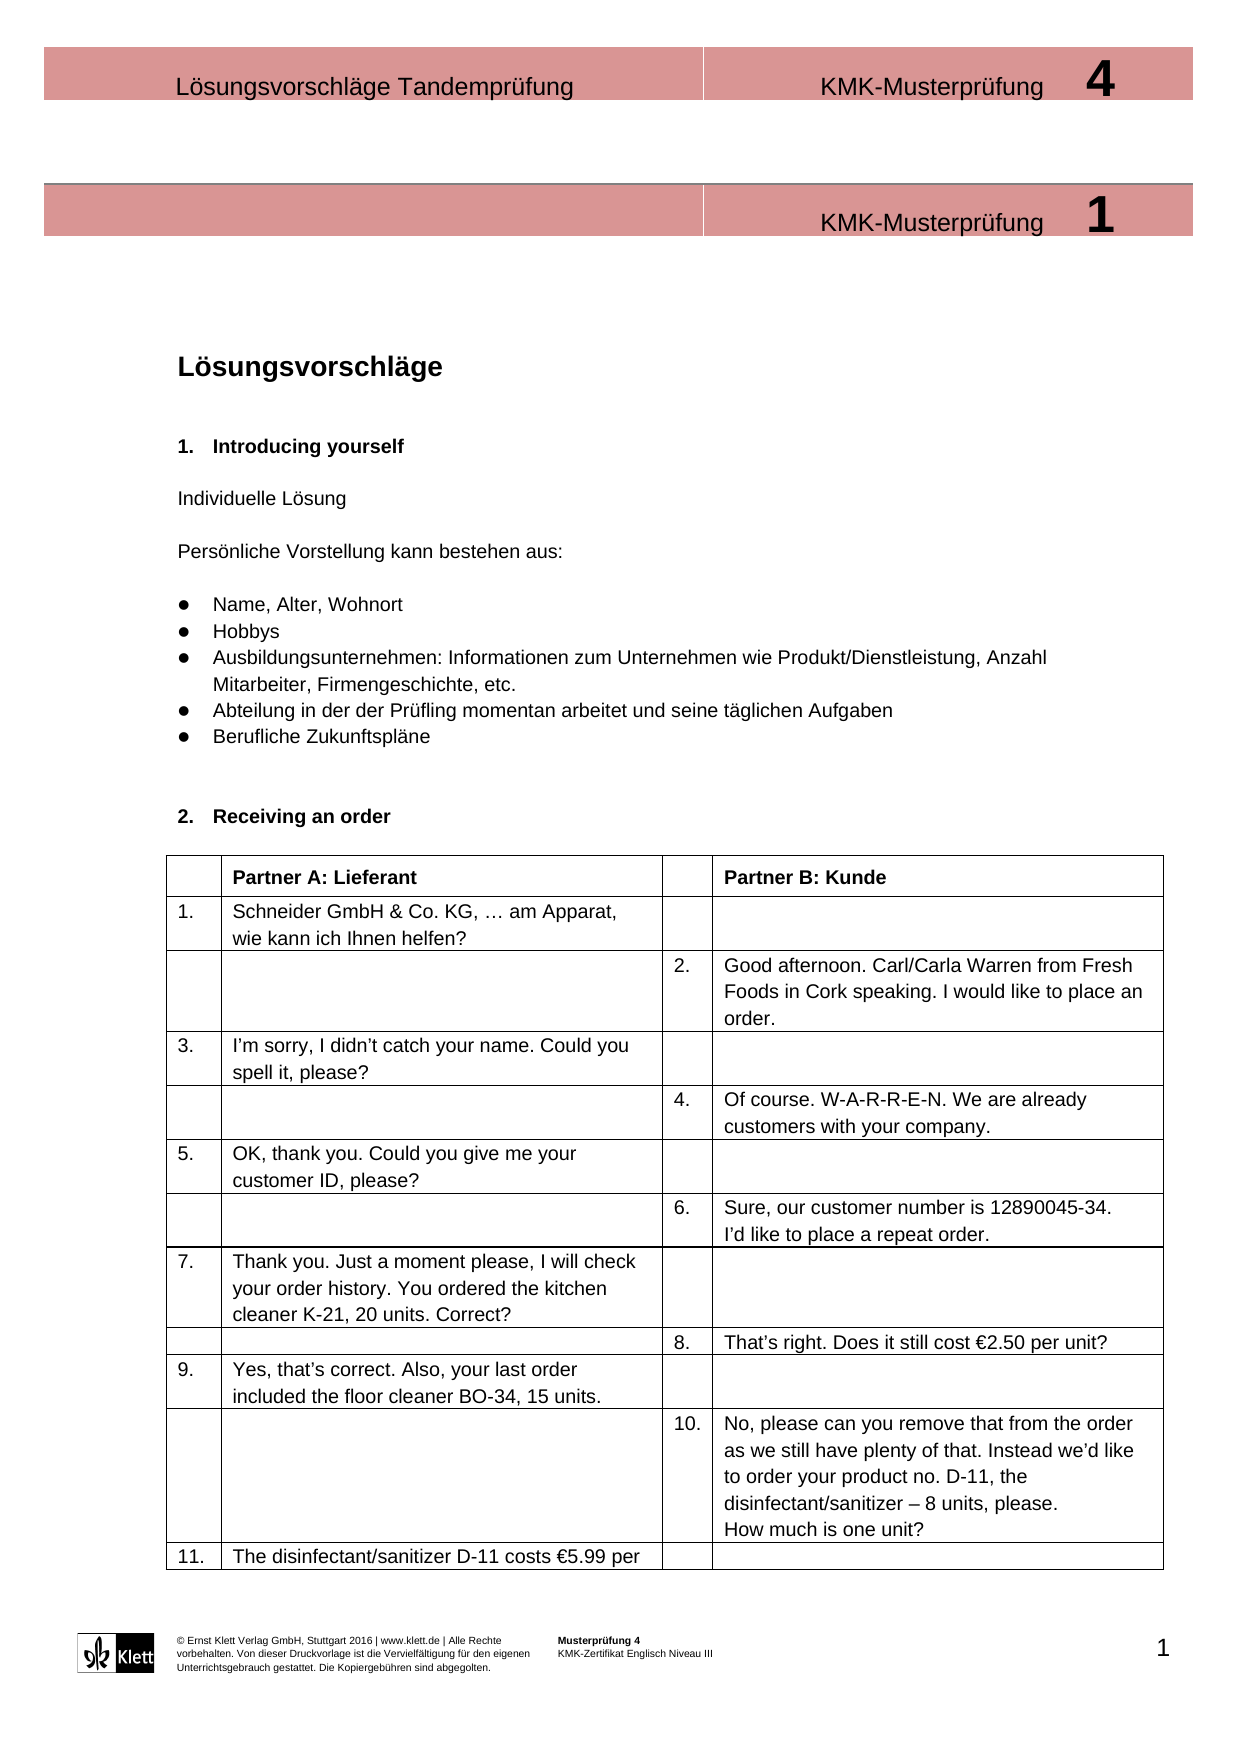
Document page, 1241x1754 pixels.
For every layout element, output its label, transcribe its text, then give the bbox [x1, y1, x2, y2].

table_cell Good afternoon. Carl/Carla Warren from Fresh Foods in Cork speaking. I would like to place an order. [713, 951, 1163, 1031]
table_cell Of course. W-A-R-R-E-N. We are already customers with your company. [713, 1086, 1163, 1138]
table_cell 4. [663, 1086, 712, 1138]
table_cell [713, 1355, 1163, 1408]
table_cell [663, 1355, 712, 1408]
table_cell 9. [167, 1355, 221, 1408]
table_cell [663, 1248, 712, 1327]
table_cell [222, 1086, 662, 1138]
table_cell 2. [663, 951, 712, 1031]
table_cell [167, 1194, 221, 1246]
table_cell [713, 1140, 1163, 1192]
table_cell Schneider GmbH & Co. KG, … am Apparat, wie kann ich Ihnen helfen? [222, 897, 662, 950]
table_cell [663, 1032, 712, 1084]
text 1. Introducing yourself [177, 435, 1152, 458]
table_cell [167, 1086, 221, 1138]
table_header [663, 856, 712, 896]
table_cell 5. [167, 1140, 221, 1192]
text Persönliche Vorstellung kann bestehen aus: [177, 537, 1152, 564]
text Hobbys [177, 617, 1152, 643]
table_cell Thank you. Just a moment please, I will check your order history. You ordered the kitchen cleaner K-21, 20 units. Correct? [222, 1248, 662, 1327]
table_cell [167, 1409, 221, 1542]
text Ausbildungsunternehmen: Informationen zum Unternehmen wie Produkt/Dienstleistung, Anzahl Mitarbeiter, Firmengeschichte, etc. [177, 643, 1152, 696]
table_cell [222, 1328, 662, 1354]
picture [77, 1633, 155, 1673]
table_cell I’m sorry, I didn’t catch your name. Could you spell it, please? [222, 1032, 662, 1084]
table_cell No, please can you remove that from the order as we still have plenty of that. Instead we’d like to order your product no. D-11, the disinfectant/sanitizer – 8 units, please. How much is one unit? [713, 1409, 1163, 1542]
table_cell That’s right. Does it still cost €2.50 per unit? [713, 1328, 1163, 1354]
table_cell 10. [663, 1409, 712, 1542]
table_header Partner A: Lieferant [222, 856, 662, 896]
table_cell [713, 1543, 1163, 1569]
table_cell 6. [663, 1194, 712, 1246]
table_cell OK, thank you. Could you give me your customer ID, please? [222, 1140, 662, 1192]
table_cell [222, 1409, 662, 1542]
table_cell [167, 1328, 221, 1354]
table_cell 1. [167, 897, 221, 950]
table_header [167, 856, 221, 896]
table_cell 11. [167, 1543, 221, 1569]
table_cell [663, 897, 712, 950]
text Name, Alter, Wohnort [177, 590, 1152, 617]
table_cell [222, 1543, 662, 1569]
table_cell Sure, our customer number is 12890045-34. I’d like to place a repeat order. [713, 1194, 1163, 1246]
table_cell Yes, that’s correct. Also, your last order included the floor cleaner BO-34, 15 units. [222, 1355, 662, 1408]
table_cell 8. [663, 1328, 712, 1354]
text 2. Receiving an order [177, 802, 1152, 828]
table_cell [663, 1140, 712, 1192]
text Berufliche Zukunftspläne [177, 723, 1152, 749]
table_cell 7. [167, 1248, 221, 1327]
table_cell 3. [167, 1032, 221, 1084]
table_cell [222, 1194, 662, 1246]
text Individuelle Lösung [177, 484, 1152, 511]
table_cell [713, 1032, 1163, 1084]
text Lösungsvorschläge [177, 350, 1152, 382]
table_header Partner B: Kunde [713, 856, 1163, 896]
table_cell [663, 1543, 712, 1569]
table_cell [713, 1248, 1163, 1327]
table_cell [713, 897, 1163, 950]
text Abteilung in der der Prüfling momentan arbeitet und seine täglichen Aufgaben [177, 696, 1152, 723]
table_cell [222, 951, 662, 1031]
table_cell [167, 951, 221, 1031]
